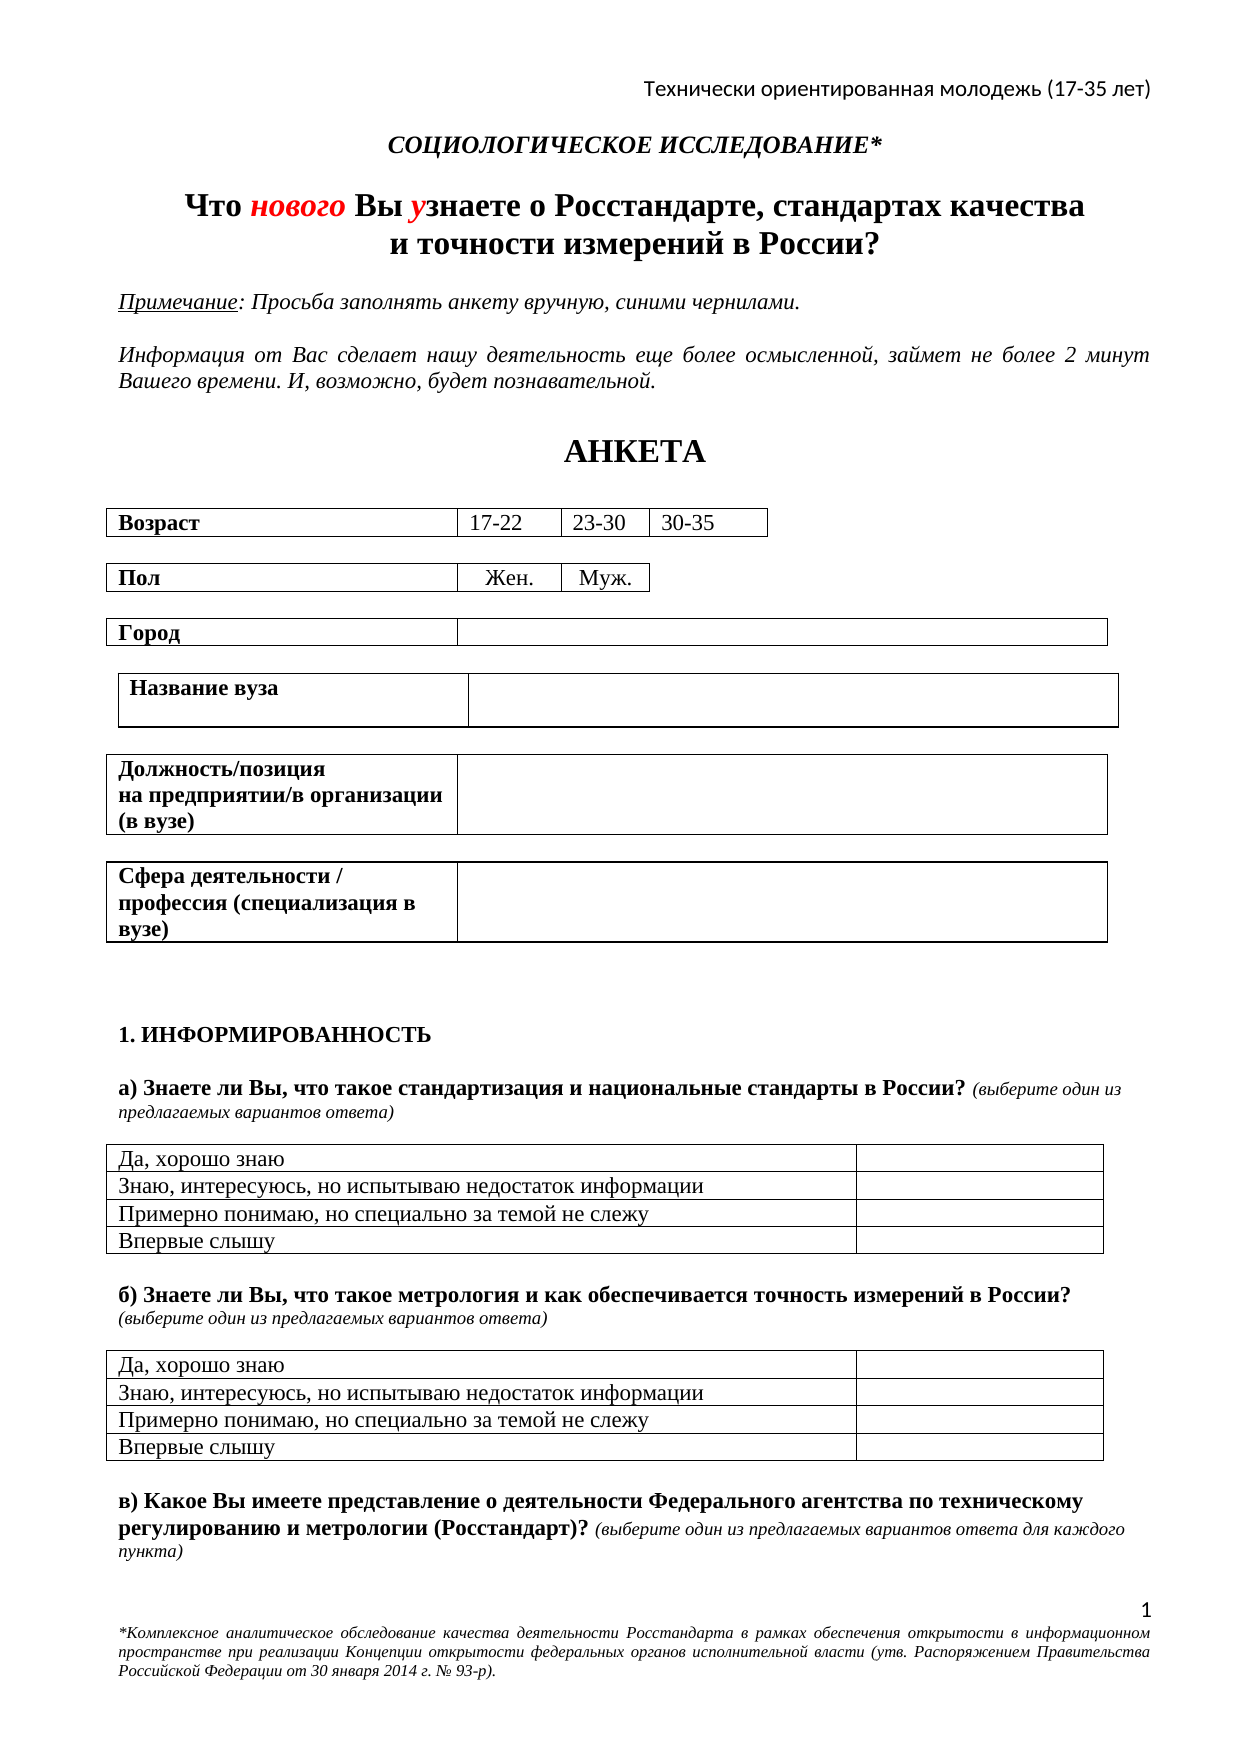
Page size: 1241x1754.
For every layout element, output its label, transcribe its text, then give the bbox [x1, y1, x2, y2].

table_cell [857, 1227, 1103, 1253]
table_header Должность/позиция на предприятии/в организации (в вузе) [107, 755, 457, 834]
table_cell [857, 1379, 1103, 1405]
text СОЦИОЛОГИЧЕСКОЕ ИССЛЕДОВАНИЕ* [118, 130, 1152, 158]
table_header Пол [107, 564, 457, 591]
table_header 17-22 [458, 509, 561, 536]
text б) Знаете ли Вы, что такое метрология и как обеспечивается точность измерений в России? (выберите один из предлагаемых вариантов ответа) [118, 1281, 1152, 1329]
table_header Муж. [562, 564, 649, 591]
text Что нового Вы узнаете о Росстандарте, стандартах качества [118, 185, 1152, 223]
table_header Да, хорошо знаю [107, 1145, 856, 1171]
text АНКЕТА [118, 432, 1152, 470]
table_cell [857, 1172, 1103, 1198]
table_cell Знаю, интересуюсь, но испытываю недостаток информации [107, 1172, 856, 1198]
text Информация от Вас сделает нашу деятельность еще более осмысленной, займет не более 2 минут Вашего времени. И, возможно, будет познавательной. [118, 341, 1152, 393]
table_header [857, 1351, 1103, 1378]
table_header Город [107, 619, 457, 645]
table_header 30-35 [650, 509, 767, 536]
table_cell [857, 1200, 1103, 1226]
table_cell [857, 1406, 1103, 1432]
table_cell Примерно понимаю, но специально за темой не слежу [107, 1200, 856, 1226]
table_header Жен. [458, 564, 561, 591]
text в) Какое Вы имеете представление о деятельности Федерального агентства по техническому регулированию и метрологии (Росстандарт)? (выберите один из предлагаемых вариантов ответа для каждого пункта) [118, 1487, 1152, 1561]
text и точности измерений в России? [118, 223, 1152, 262]
table_header Возраст [107, 509, 457, 536]
table_header [458, 863, 1107, 941]
table_header [458, 619, 1107, 645]
table_cell [857, 1434, 1103, 1460]
table_header Да, хорошо знаю [107, 1351, 856, 1378]
table_cell Впервые слышу [107, 1227, 856, 1253]
table_header [469, 674, 1118, 726]
list 1. ИНФОРМИРОВАННОСТЬ [118, 1022, 1152, 1048]
text а) Знаете ли Вы, что такое стандартизация и национальные стандарты в России? (выберите один из предлагаемых вариантов ответа) [118, 1074, 1152, 1122]
table_header Сфера деятельности / профессия (специализация в вузе) [107, 863, 457, 941]
text Примечание: Просьба заполнять анкету вручную, синими чернилами. [118, 288, 1152, 314]
table_cell Впервые слышу [107, 1434, 856, 1460]
table_cell Примерно понимаю, но специально за темой не слежу [107, 1406, 856, 1432]
table_header Название вуза [119, 674, 468, 726]
table_header 23-30 [562, 509, 649, 536]
table_header [857, 1145, 1103, 1171]
table_header [458, 755, 1107, 834]
table_cell Знаю, интересуюсь, но испытываю недостаток информации [107, 1379, 856, 1405]
